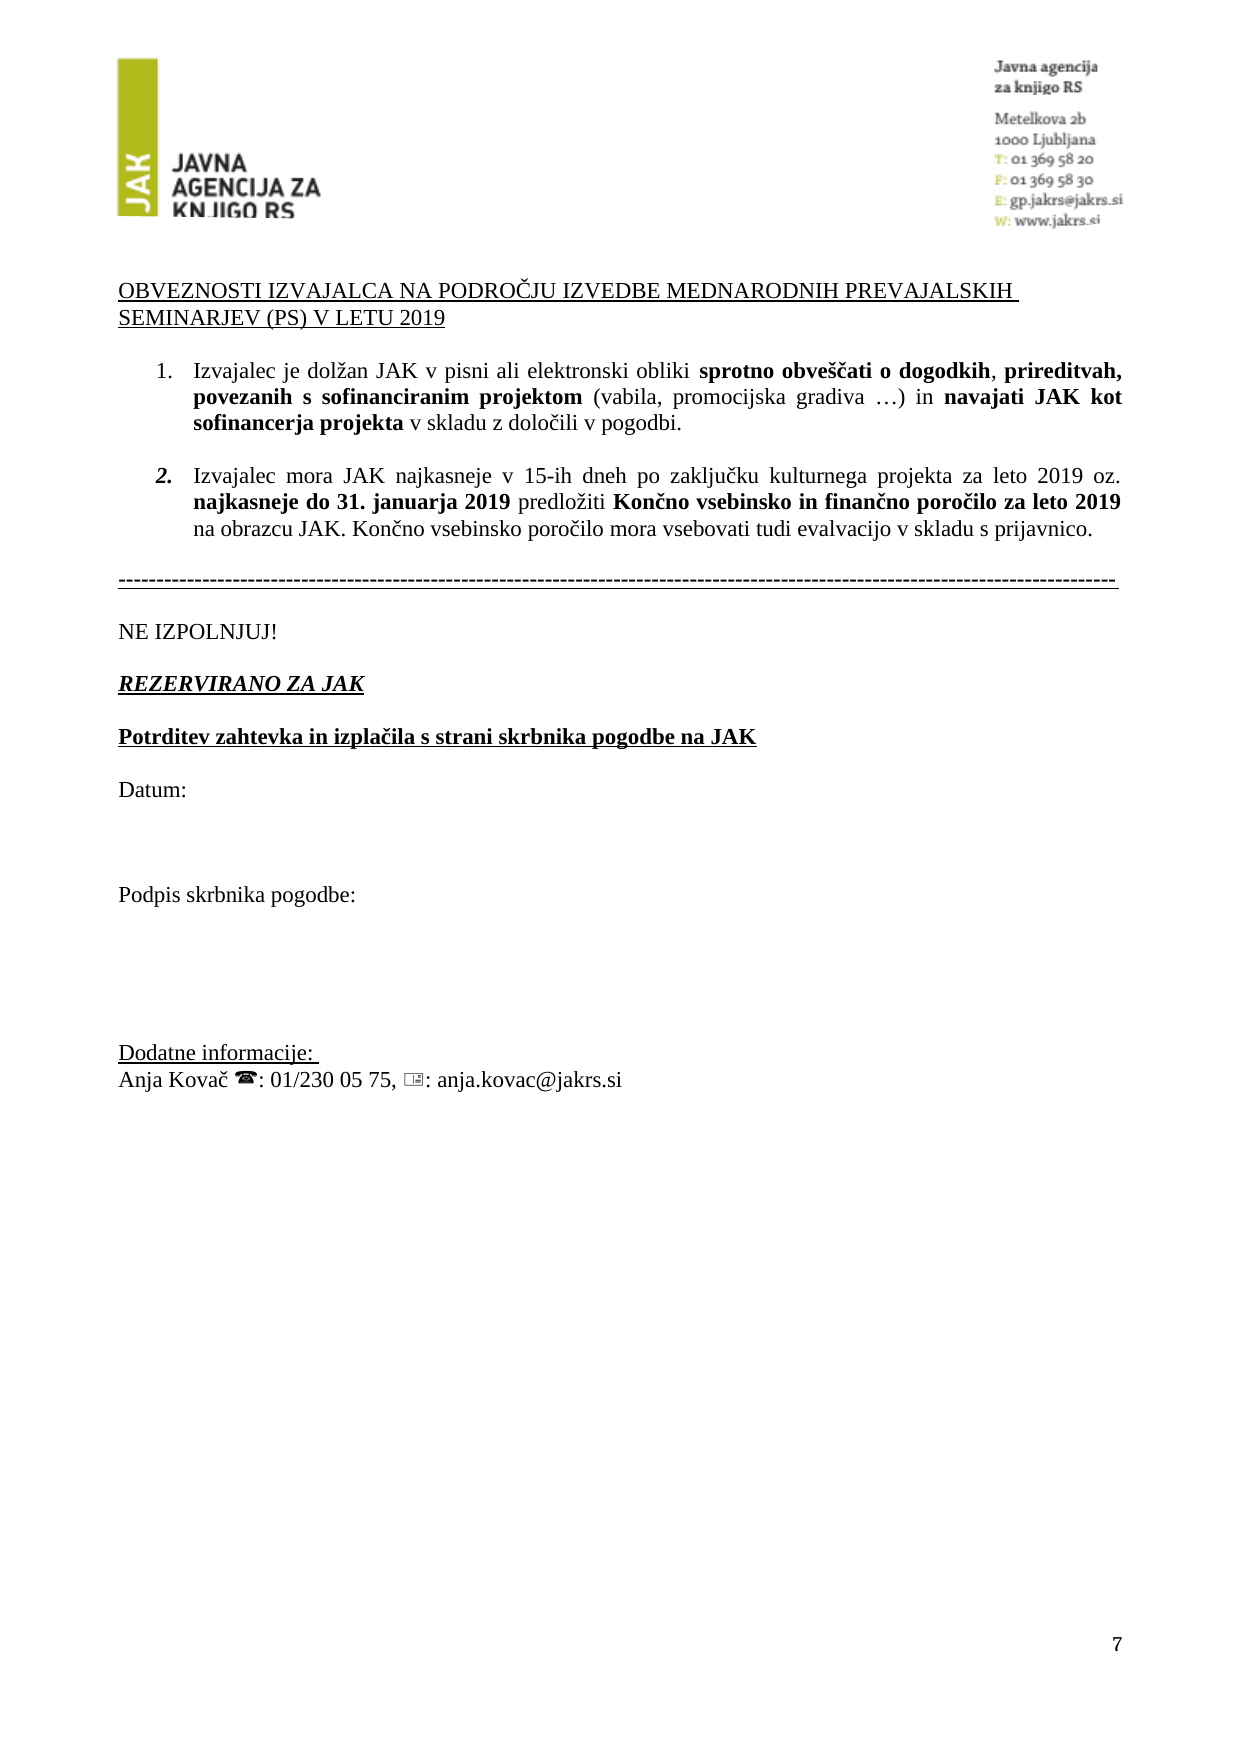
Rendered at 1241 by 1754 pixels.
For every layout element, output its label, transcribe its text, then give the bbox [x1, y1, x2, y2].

list Izvajalec je dolžan JAK v pisni ali elektronski obliki sprotno obveščati o dogodkih, prireditvah, povezanih s sofinanciranim projektom (vabila, promocijska gradiva …) in navajati JAK kot sofinancerja projekta v skladu z določili v pogodbi. [156, 357, 1122, 436]
text REZERVIRANO ZA JAK [118, 671, 1122, 697]
text Dodatne informacije: [118, 1039, 1122, 1066]
text Podpis skrbnika pogodbe: [118, 881, 1122, 908]
text Datum: [118, 776, 1122, 802]
list Izvajalec mora JAK najkasneje v 15-ih dneh po zaključku kulturnega projekta za leto 2019 oz. najkasneje do 31. januarja 2019 predložiti Končno vsebinsko in finančno poročilo za leto 2019 na obrazcu JAK. Končno vsebinsko poročilo mora vsebovati tudi evalvacijo v skladu s prijavnico. [156, 462, 1122, 541]
text ----------------------------------------------------------------------------------------------------------------------------------- [118, 565, 1122, 591]
text Potrditev zahtevka in izplačila s strani skrbnika pogodbe na JAK [118, 723, 1122, 749]
text OBVEZNOSTI IZVAJALCA NA PODROČJU IZVEDBE MEDNARODNIH PREVAJALSKIH SEMINARJEV (PS) V LETU 2019 [118, 278, 1122, 330]
text NE IZPOLNJUJ! [118, 618, 1122, 644]
text Anja Kovač : 01/230 05 75, : anja.kovac@jakrs.si [118, 1066, 1122, 1092]
